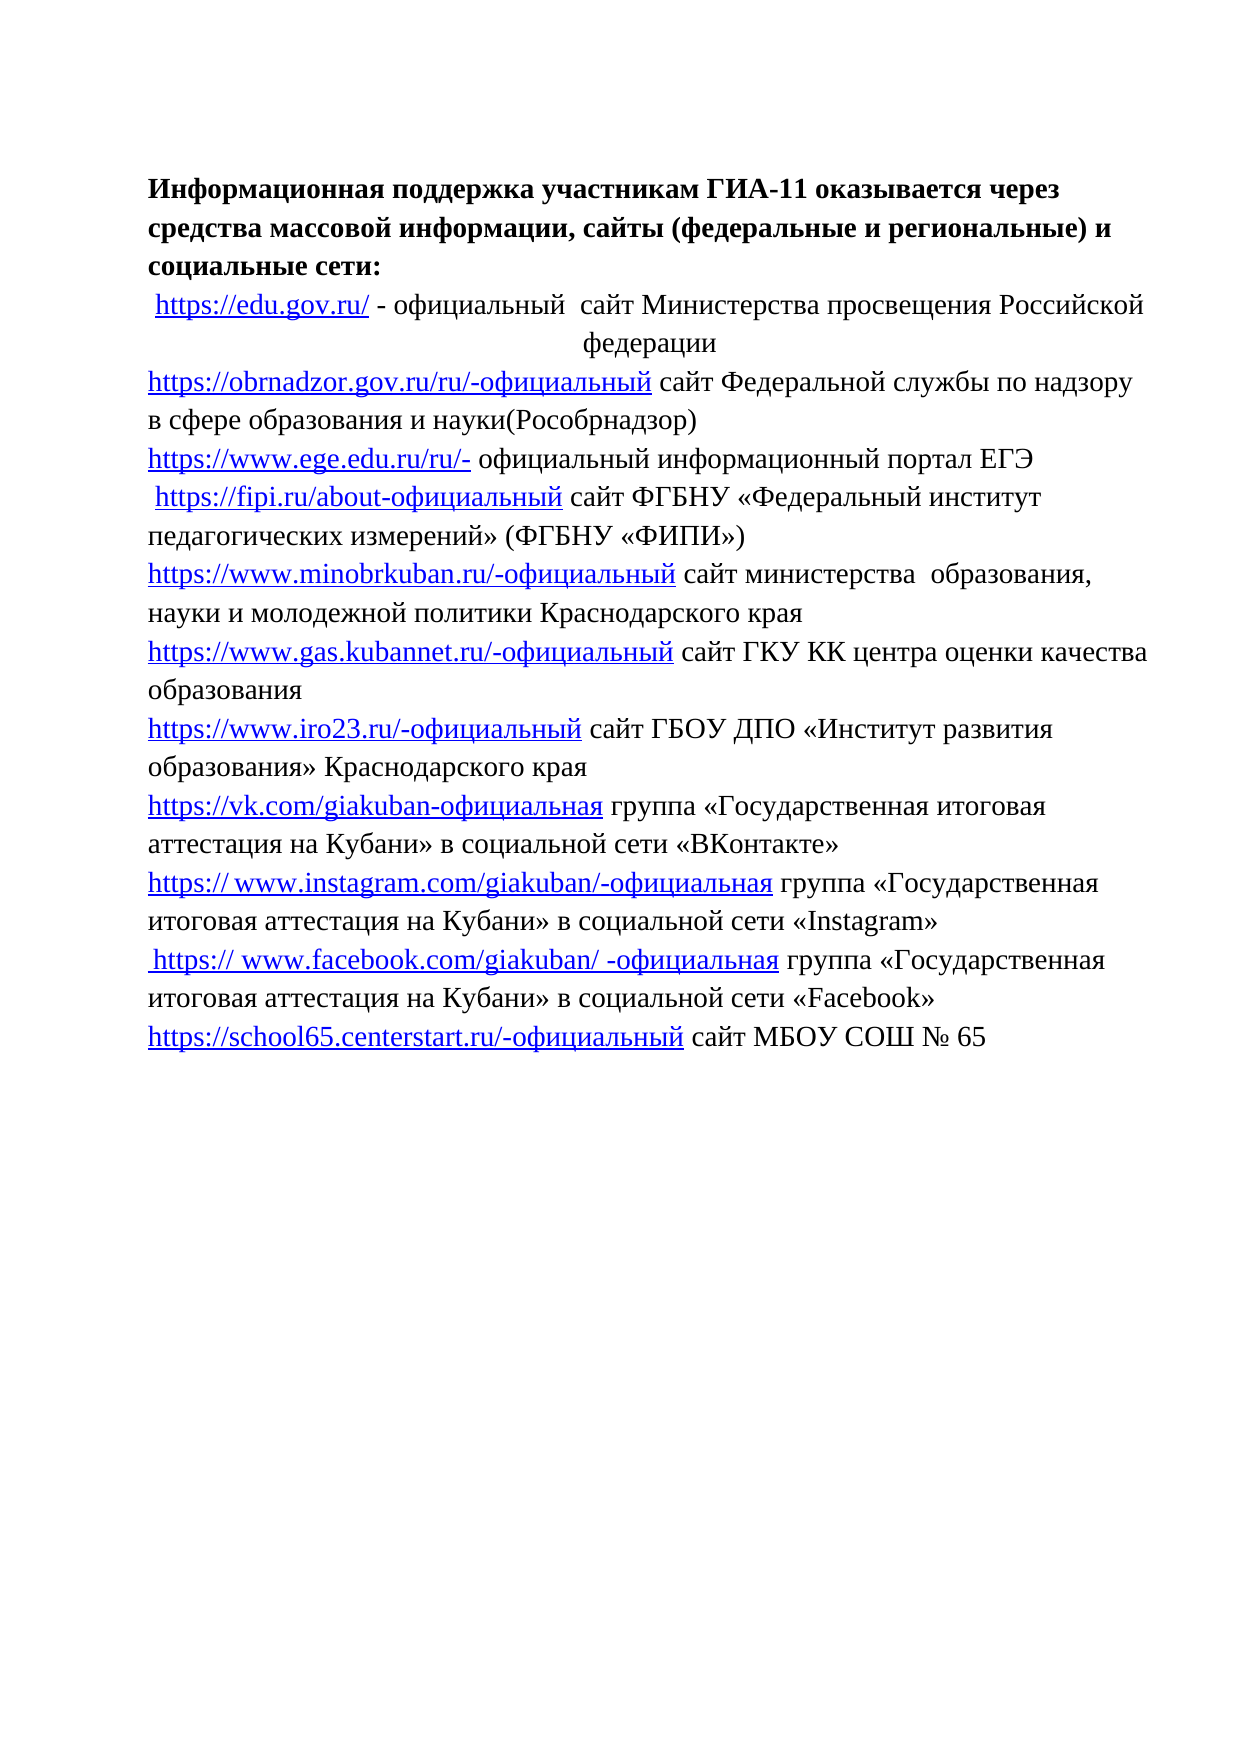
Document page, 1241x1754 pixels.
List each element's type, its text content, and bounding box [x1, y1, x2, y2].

list https:// www.facebook.com/giakuban/ -официальная группа «Государственная итоговая аттестация на Кубани» в социальной сети «Facebook» [148, 942, 1152, 1014]
list https://www.gas.kubannet.ru/-официальный сайт ГКУ КК центра оценки качества образования [148, 634, 1152, 706]
list https://edu.gov.ru/ - официальный сайт Министерства просвещения Российской федерации [148, 287, 1152, 359]
list https:// www.instagram.com/giakuban/-официальная группа «Государственная итоговая аттестация на Кубани» в социальной сети «Instagram» [148, 865, 1152, 937]
list https://www.ege.edu.ru/ru/- официальный информационный портал ЕГЭ [148, 441, 1152, 474]
list https://fipi.ru/about-официальный сайт ФГБНУ «Федеральный институт педагогических измерений» (ФГБНУ «ФИПИ») [148, 479, 1152, 552]
list https://vk.com/giakuban-официальная группа «Государственная итоговая аттестация на Кубани» в социальной сети «ВКонтакте» [148, 788, 1152, 860]
list https://school65.centerstart.ru/-официальный сайт МБОУ СОШ № 65 [148, 1019, 1152, 1053]
list https://www.minobrkuban.ru/-официальный сайт министерства образования, науки и молодежной политики Краснодарского края [148, 557, 1152, 629]
list https://obrnadzor.gov.ru/ru/-официальный сайт Федеральной службы по надзору в сфере образования и науки(Рособрнадзор) [148, 364, 1152, 436]
list https://www.iro23.ru/-официальный сайт ГБОУ ДПО «Институт развития образования» Краснодарского края [148, 711, 1152, 783]
list Информационная поддержка участникам ГИА-11 оказывается через средства массовой информации, сайты (федеральные и региональные) и социальные сети: [148, 171, 1152, 282]
